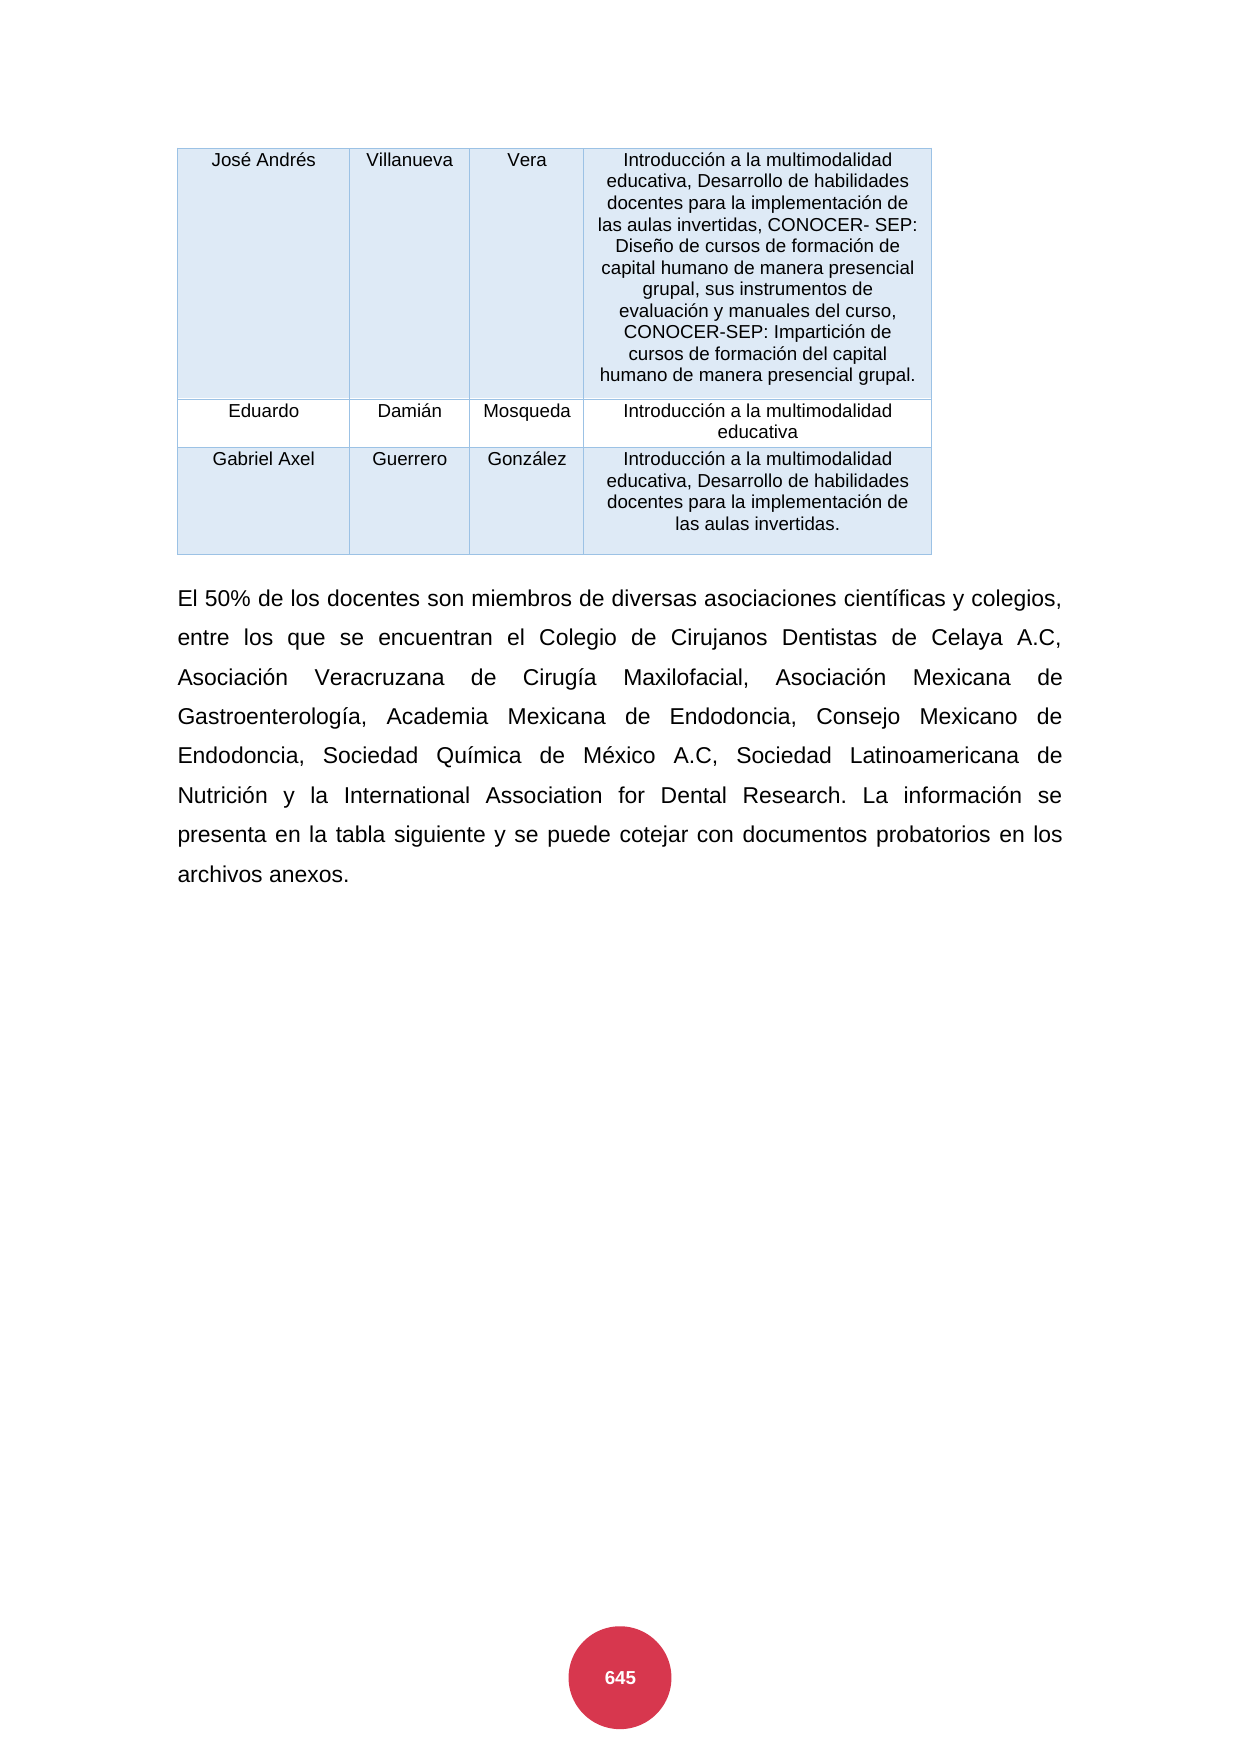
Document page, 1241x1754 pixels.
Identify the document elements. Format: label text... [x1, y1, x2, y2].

table_cell Introducción a la multimodalidad educativa [584, 400, 931, 447]
table_cell González [470, 448, 583, 554]
table_cell Gabriel Axel [178, 448, 349, 554]
table_cell Vera [470, 149, 583, 398]
table_cell José Andrés [178, 149, 349, 398]
table_cell Eduardo [178, 400, 349, 447]
table_cell Guerrero [350, 448, 469, 554]
table_cell Introducción a la multimodalidad educativa, Desarrollo de habilidades docentes para la implementación de las aulas invertidas, CONOCER- SEP: Diseño de cursos de formación de capital humano de manera presencial grupal, sus instrumentos de evaluación y manuales del curso, CONOCER-SEP: Impartición de cursos de formación del capital humano de manera presencial grupal. [584, 149, 931, 398]
table_cell Villanueva [350, 149, 469, 398]
table_cell Mosqueda [470, 400, 583, 447]
text El 50% de los docentes son miembros de diversas asociaciones científicas y colegios, entre los que se encuentran el Colegio de Cirujanos Dentistas de Celaya A.C, Asociación Veracruzana de Cirugía Maxilofacial, Asociación Mexicana de Gastroenterología, Academia Mexicana de Endodoncia, Consejo Mexicano de Endodoncia, Sociedad Química de México A.C, Sociedad Latinoamericana de Nutrición y la International Association for Dental Research. La información se presenta en la tabla siguiente y se puede cotejar con documentos probatorios en los archivos anexos. [177, 584, 1063, 887]
table_cell Introducción a la multimodalidad educativa, Desarrollo de habilidades docentes para la implementación de las aulas invertidas. [584, 448, 931, 554]
table_cell Damián [350, 400, 469, 447]
